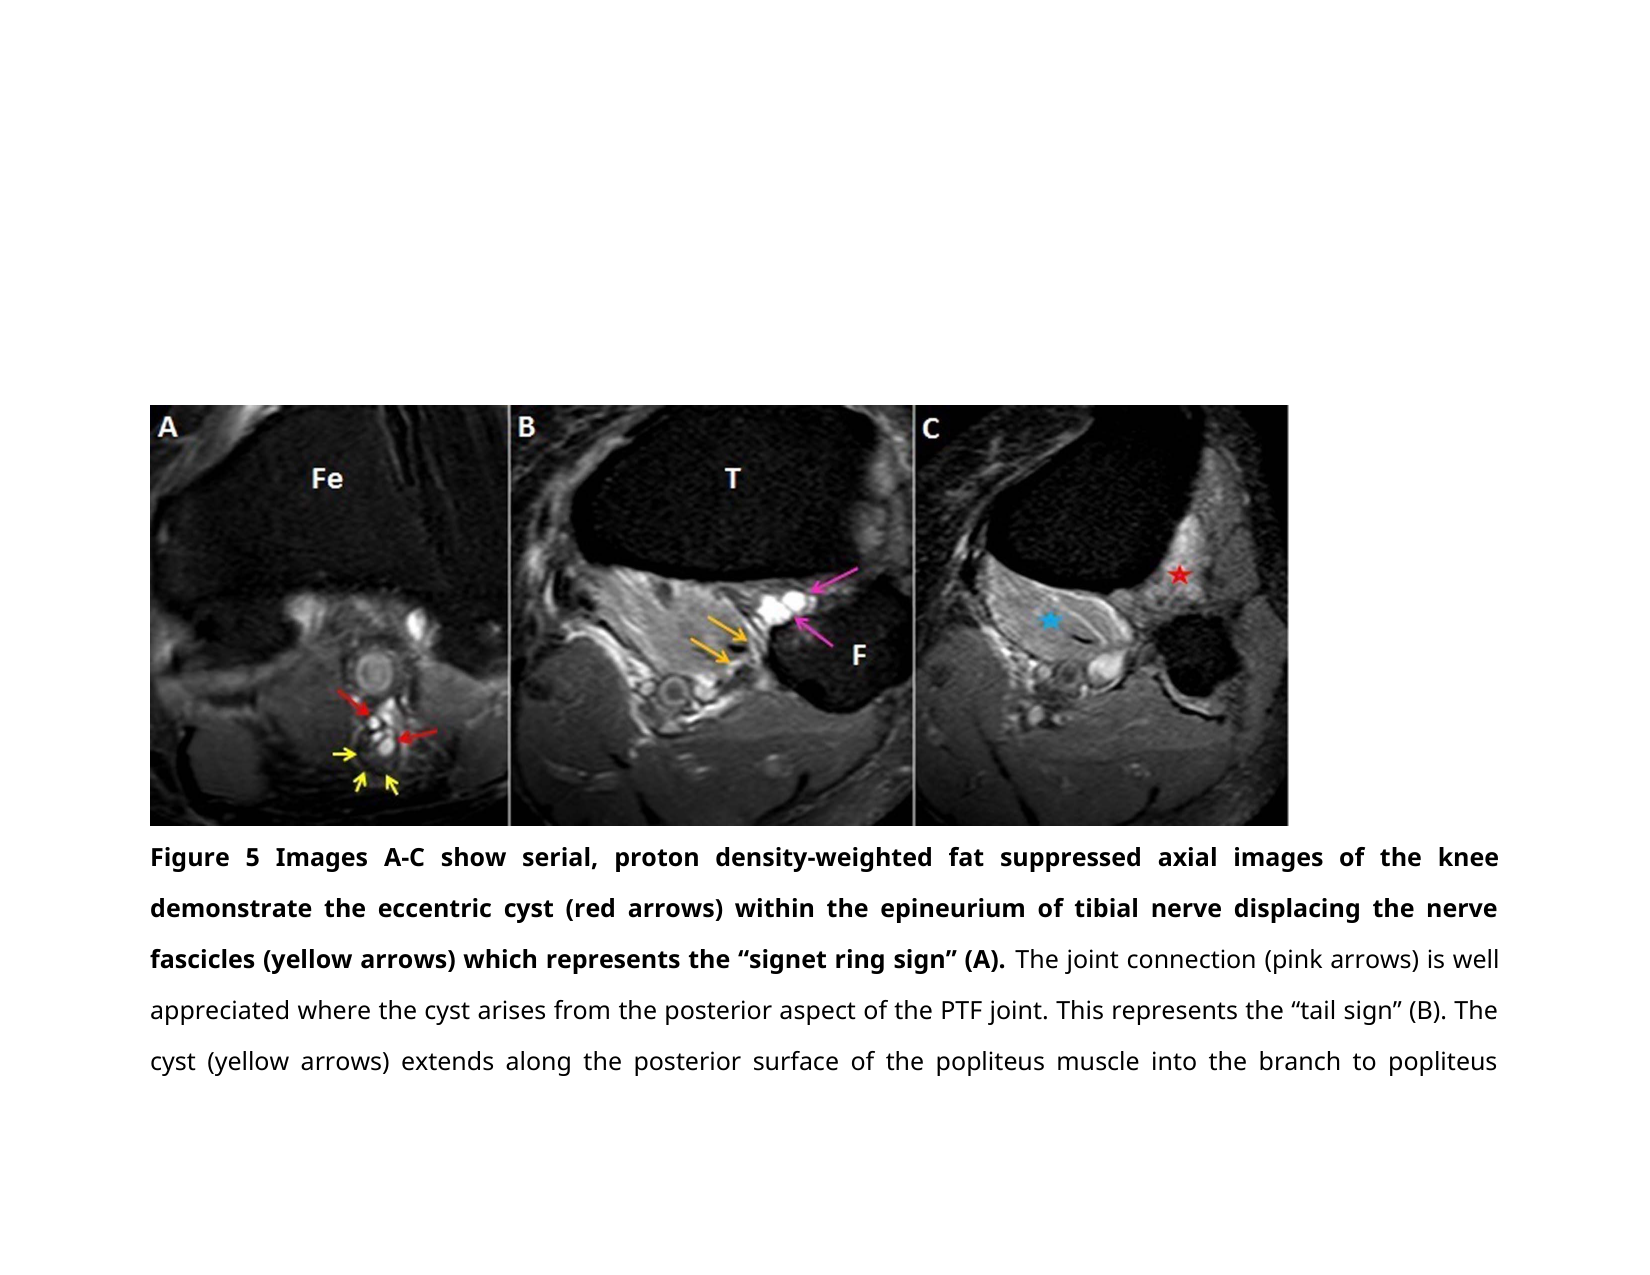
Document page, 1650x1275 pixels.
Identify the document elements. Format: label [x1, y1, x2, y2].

text [150, 839, 1500, 1077]
picture [150, 405, 1289, 826]
